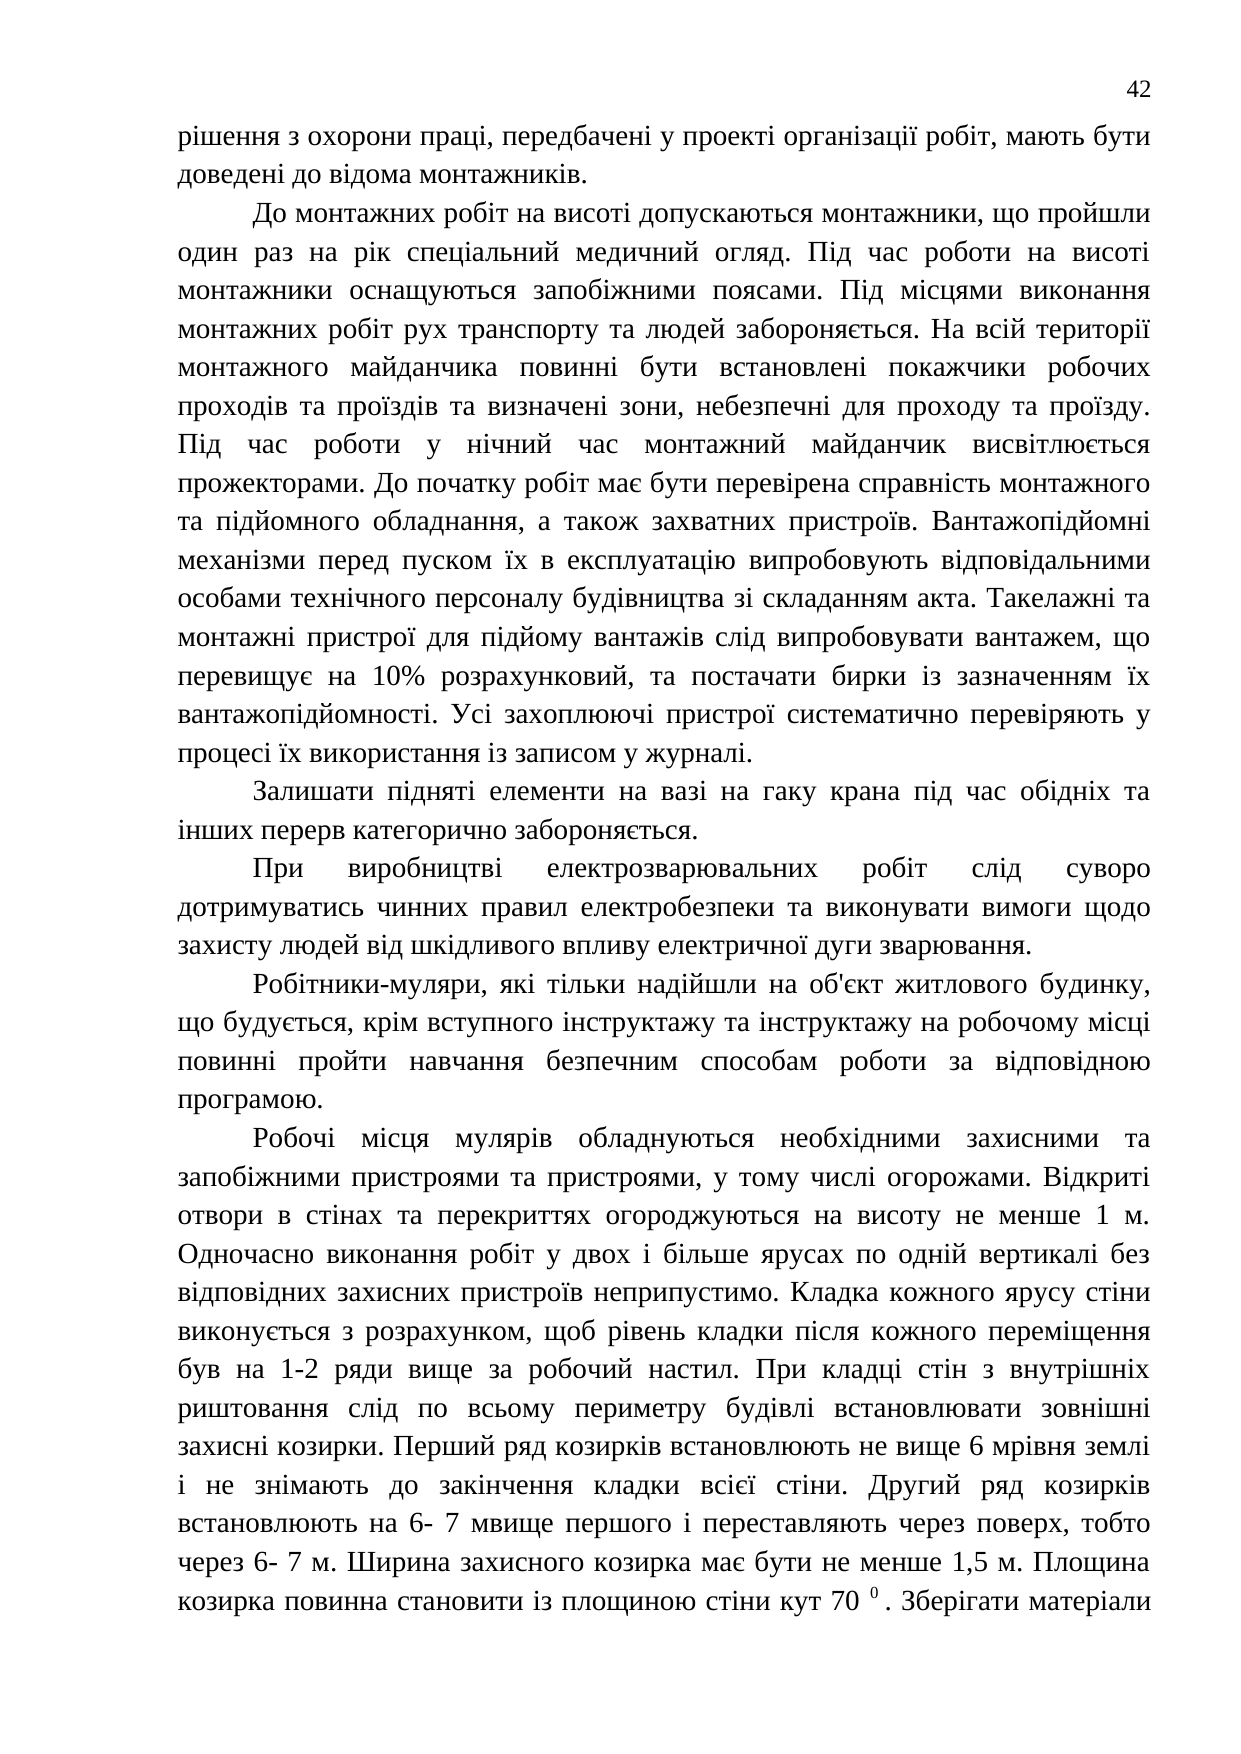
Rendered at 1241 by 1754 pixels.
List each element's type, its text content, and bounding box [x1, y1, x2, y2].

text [177, 118, 1152, 190]
text При виробництві електрозварювальних робіт слід суворо дотримуватись чинних правил електробезпеки та виконувати вимоги щодо захисту людей від шкідливого впливу електричної дуги зварювання. [177, 850, 1152, 961]
text До монтажних робіт на висоті допускаються монтажники, що пройшли один раз на рік спеціальний медичний огляд. Під час роботи на висоті монтажники оснащуються запобіжними поясами. Під місцями виконання монтажних робіт рух транспорту та людей забороняється. На всій території монтажного майданчика повинні бути встановлені покажчики робочих проходів та проїздів та визначені зони, небезпечні для проходу та проїзду. Під час роботи у нічний час монтажний майданчик висвітлюється прожекторами. До початку робіт має бути перевірена справність монтажного та підйомного обладнання, а також захватних пристроїв. Вантажопідйомні механізми перед пуском їх в експлуатацію випробовують відповідальними особами технічного персоналу будівництва зі складанням акта. Такелажні та монтажні пристрої для підйому вантажів слід випробовувати вантажем, що перевищує на 10% розрахунковий, та постачати бирки із зазначенням їх вантажопідйомності. Усі захоплюючі пристрої систематично перевіряють у процесі їх використання із записом у журналі. [177, 195, 1152, 768]
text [177, 1120, 1152, 1616]
text Робітники-муляри, які тільки надійшли на об'єкт житлового будинку, що будується, крім вступного інструктажу та інструктажу на робочому місці повинні пройти навчання безпечним способам роботи за відповідною програмою. [177, 966, 1152, 1115]
text Залишати підняті елементи на вазі на гаку крана під час обідніх та інших перерв категорично забороняється. [177, 773, 1152, 845]
